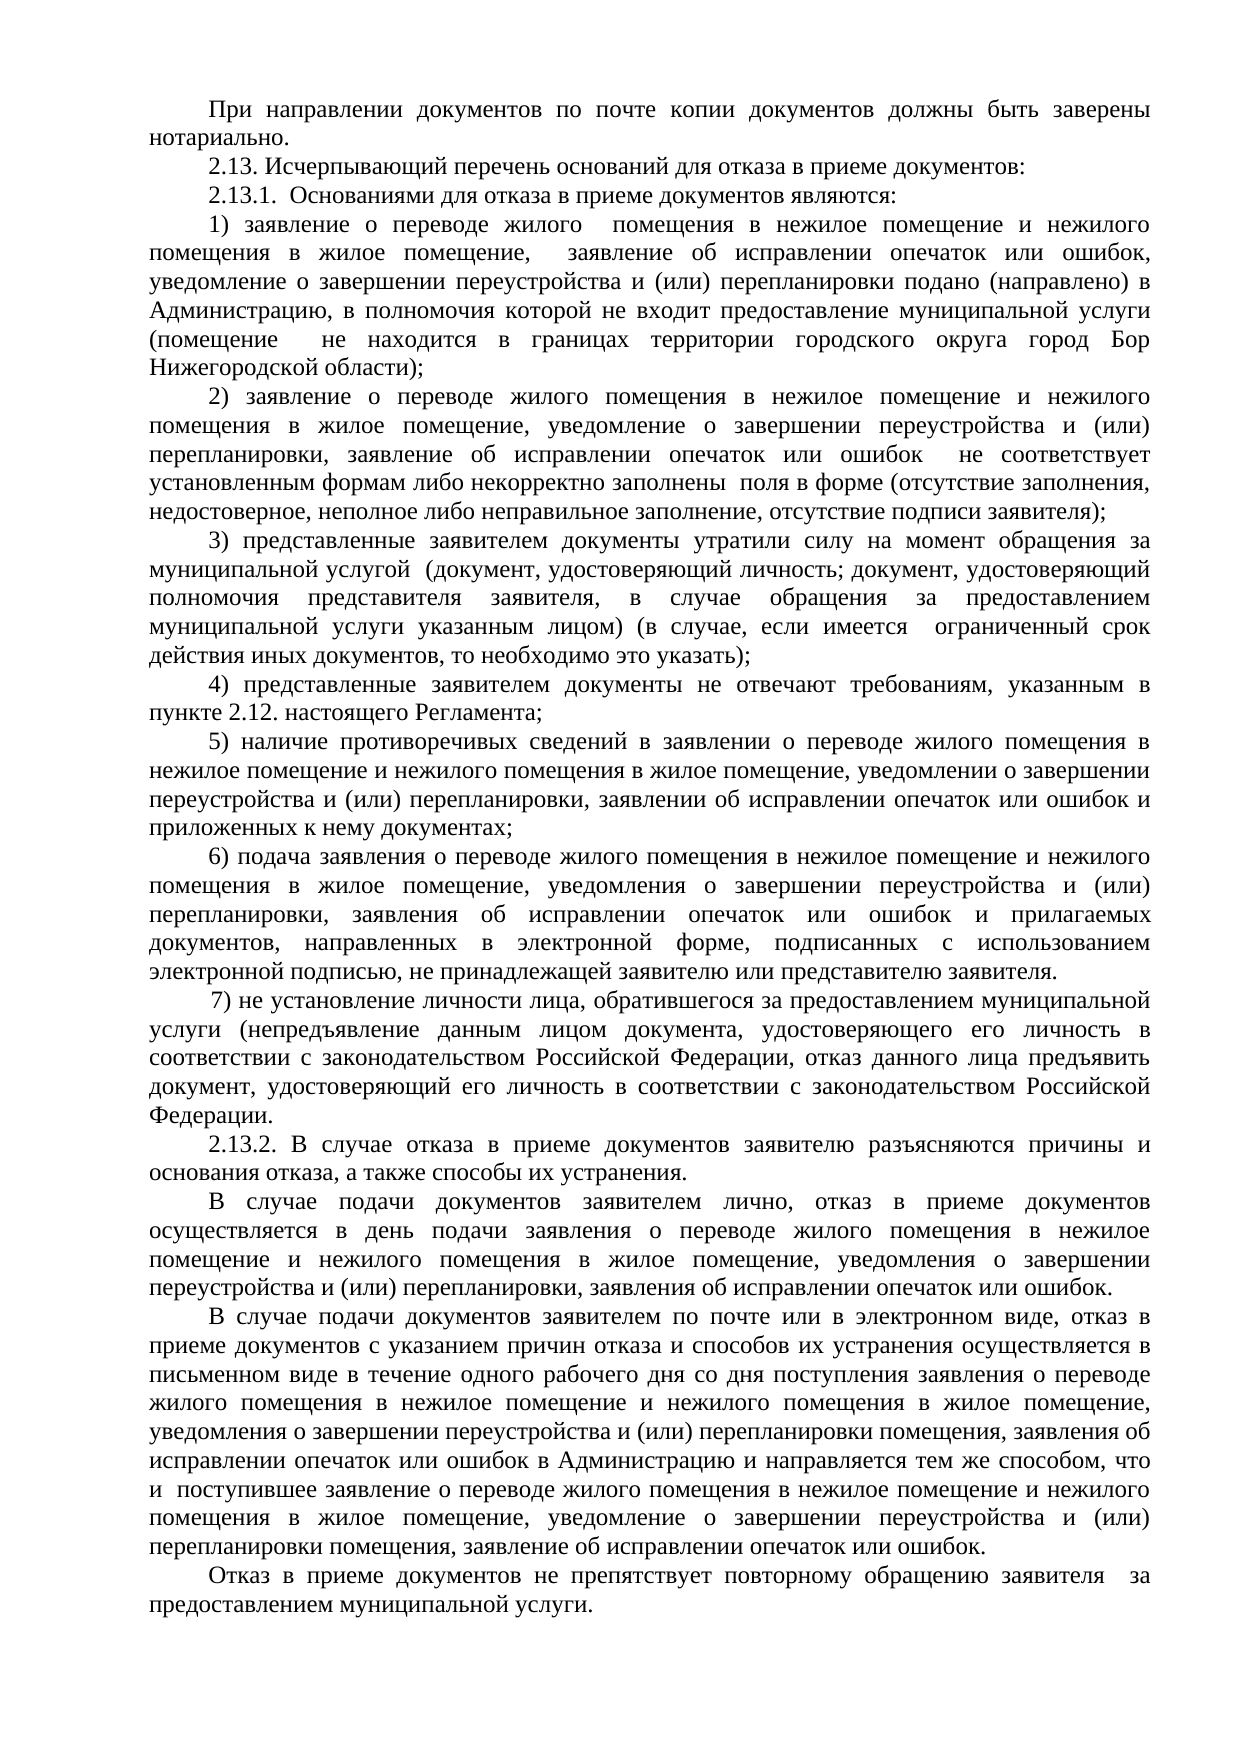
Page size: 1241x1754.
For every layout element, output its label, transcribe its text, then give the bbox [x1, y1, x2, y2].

text 7) не установление личности лица, обратившегося за предоставлением муниципальной услуги (непредъявление данным лицом документа, удостоверяющего его личность в соответствии с законодательством Российской Федерации, отказ данного лица предъявить документ, удостоверяющий его личность в соответствии с законодательством Российской Федерации. [149, 985, 1152, 1129]
text В случае подачи документов заявителем по почте или в электронном виде, отказ в приеме документов с указанием причин отказа и способов их устранения осуществляется в письменном виде в течение одного рабочего дня со дня поступления заявления о переводе жилого помещения в нежилое помещение и нежилого помещения в жилое помещение, уведомления о завершении переустройства и (или) перепланировки помещения, заявления об исправлении опечаток или ошибок в Администрацию и направляется тем же способом, что и поступившее заявление о переводе жилого помещения в нежилое помещение и нежилого помещения в жилое помещение, уведомление о завершении переустройства и (или) перепланировки помещения, заявление об исправлении опечаток или ошибок. [149, 1301, 1152, 1560]
text 6) подача заявления о переводе жилого помещения в нежилое помещение и нежилого помещения в жилое помещение, уведомления о завершении переустройства и (или) перепланировки, заявления об исправлении опечаток или ошибок и прилагаемых документов, направленных в электронной форме, подписанных с использованием электронной подписью, не принадлежащей заявителю или представителю заявителя. [149, 841, 1152, 985]
text 2) заявление о переводе жилого помещения в нежилое помещение и нежилого помещения в жилое помещение, уведомление о завершении переустройства и (или) перепланировки, заявление об исправлении опечаток или ошибок не соответствует установленным формам либо некорректно заполнены поля в форме (отсутствие заполнения, недостоверное, неполное либо неправильное заполнение, отсутствие подписи заявителя); [149, 381, 1152, 525]
text Отказ в приеме документов не препятствует повторному обращению заявителя за предоставлением муниципальной услуги. [149, 1560, 1152, 1617]
text 3) представленные заявителем документы утратили силу на момент обращения за муниципальной услугой (документ, удостоверяющий личность; документ, удостоверяющий полномочия представителя заявителя, в случае обращения за предоставлением муниципальной услуги указанным лицом) (в случае, если имеется ограниченный срок действия иных документов, то необходимо это указать); [149, 525, 1152, 669]
text 2.13.1. Основаниями для отказа в приеме документов являются: [149, 180, 1152, 209]
text 2.13.2. В случае отказа в приеме документов заявителю разъясняются причины и основания отказа, а также способы их устранения. [149, 1129, 1152, 1186]
text В случае подачи документов заявителем лично, отказ в приеме документов осуществляется в день подачи заявления о переводе жилого помещения в нежилое помещение и нежилого помещения в жилое помещение, уведомления о завершении переустройства и (или) перепланировки, заявления об исправлении опечаток или ошибок. [149, 1186, 1152, 1301]
text 5) наличие противоречивых сведений в заявлении о переводе жилого помещения в нежилое помещение и нежилого помещения в жилое помещение, уведомлении о завершении переустройства и (или) перепланировки, заявлении об исправлении опечаток или ошибок и приложенных к нему документах; [149, 726, 1152, 841]
text При направлении документов по почте копии документов должны быть заверены нотариально. [149, 94, 1152, 151]
text 2.13. Исчерпывающий перечень оснований для отказа в приеме документов: [149, 151, 1152, 180]
text 4) представленные заявителем документы не отвечают требованиям, указанным в пункте 2.12. настоящего Регламента; [149, 669, 1152, 726]
text 1) заявление о переводе жилого помещения в нежилое помещение и нежилого помещения в жилое помещение, заявление об исправлении опечаток или ошибок, уведомление о завершении переустройства и (или) перепланировки подано (направлено) в Администрацию, в полномочия которой не входит предоставление муниципальной услуги (помещение не находится в границах территории городского округа город Бор Нижегородской области); [149, 209, 1152, 381]
